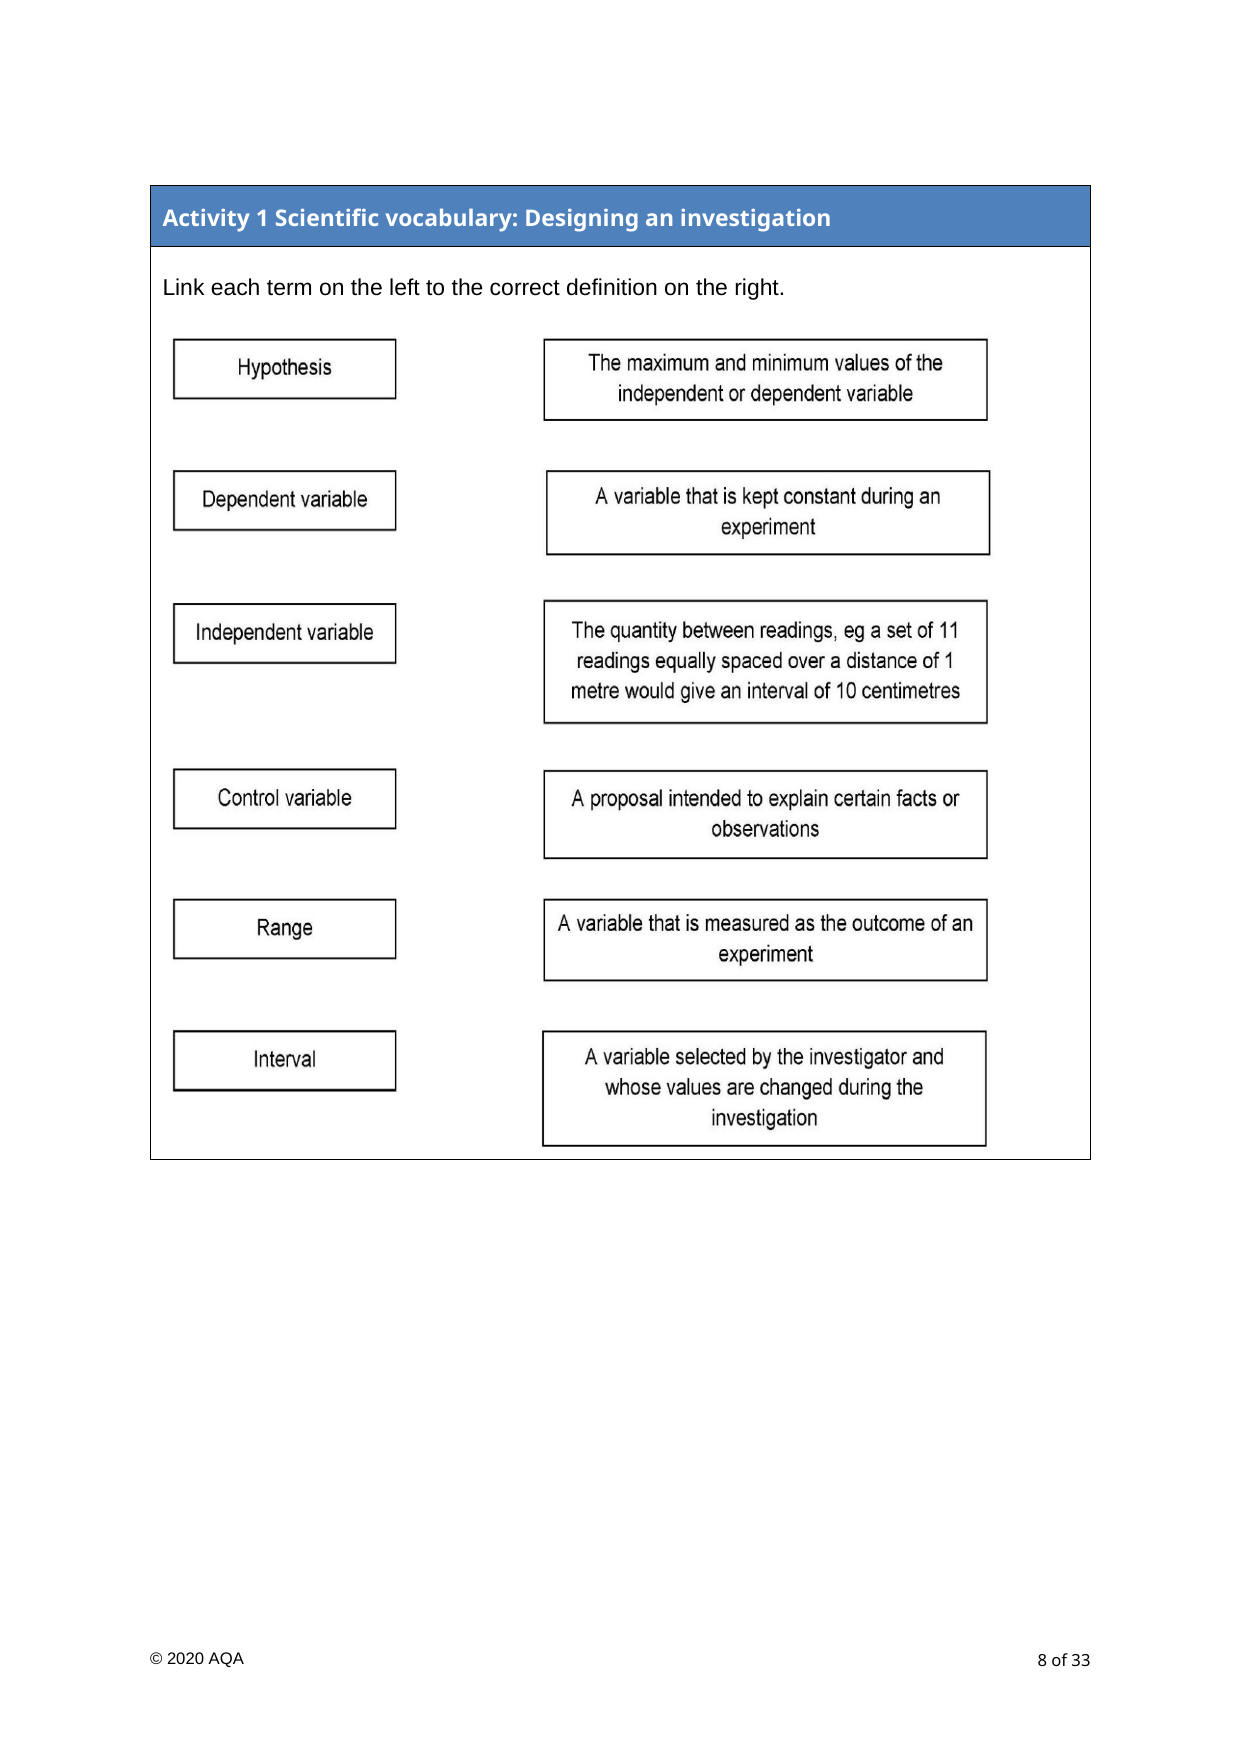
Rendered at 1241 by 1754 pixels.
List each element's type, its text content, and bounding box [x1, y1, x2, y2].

picture [171, 332, 995, 1154]
table_cell Link each term on the left to the correct definition on the right. [151, 247, 1090, 1159]
table_header [151, 186, 162, 246]
table_header Activity 1 Scientific vocabulary: Designing an investigation [162, 186, 1090, 246]
